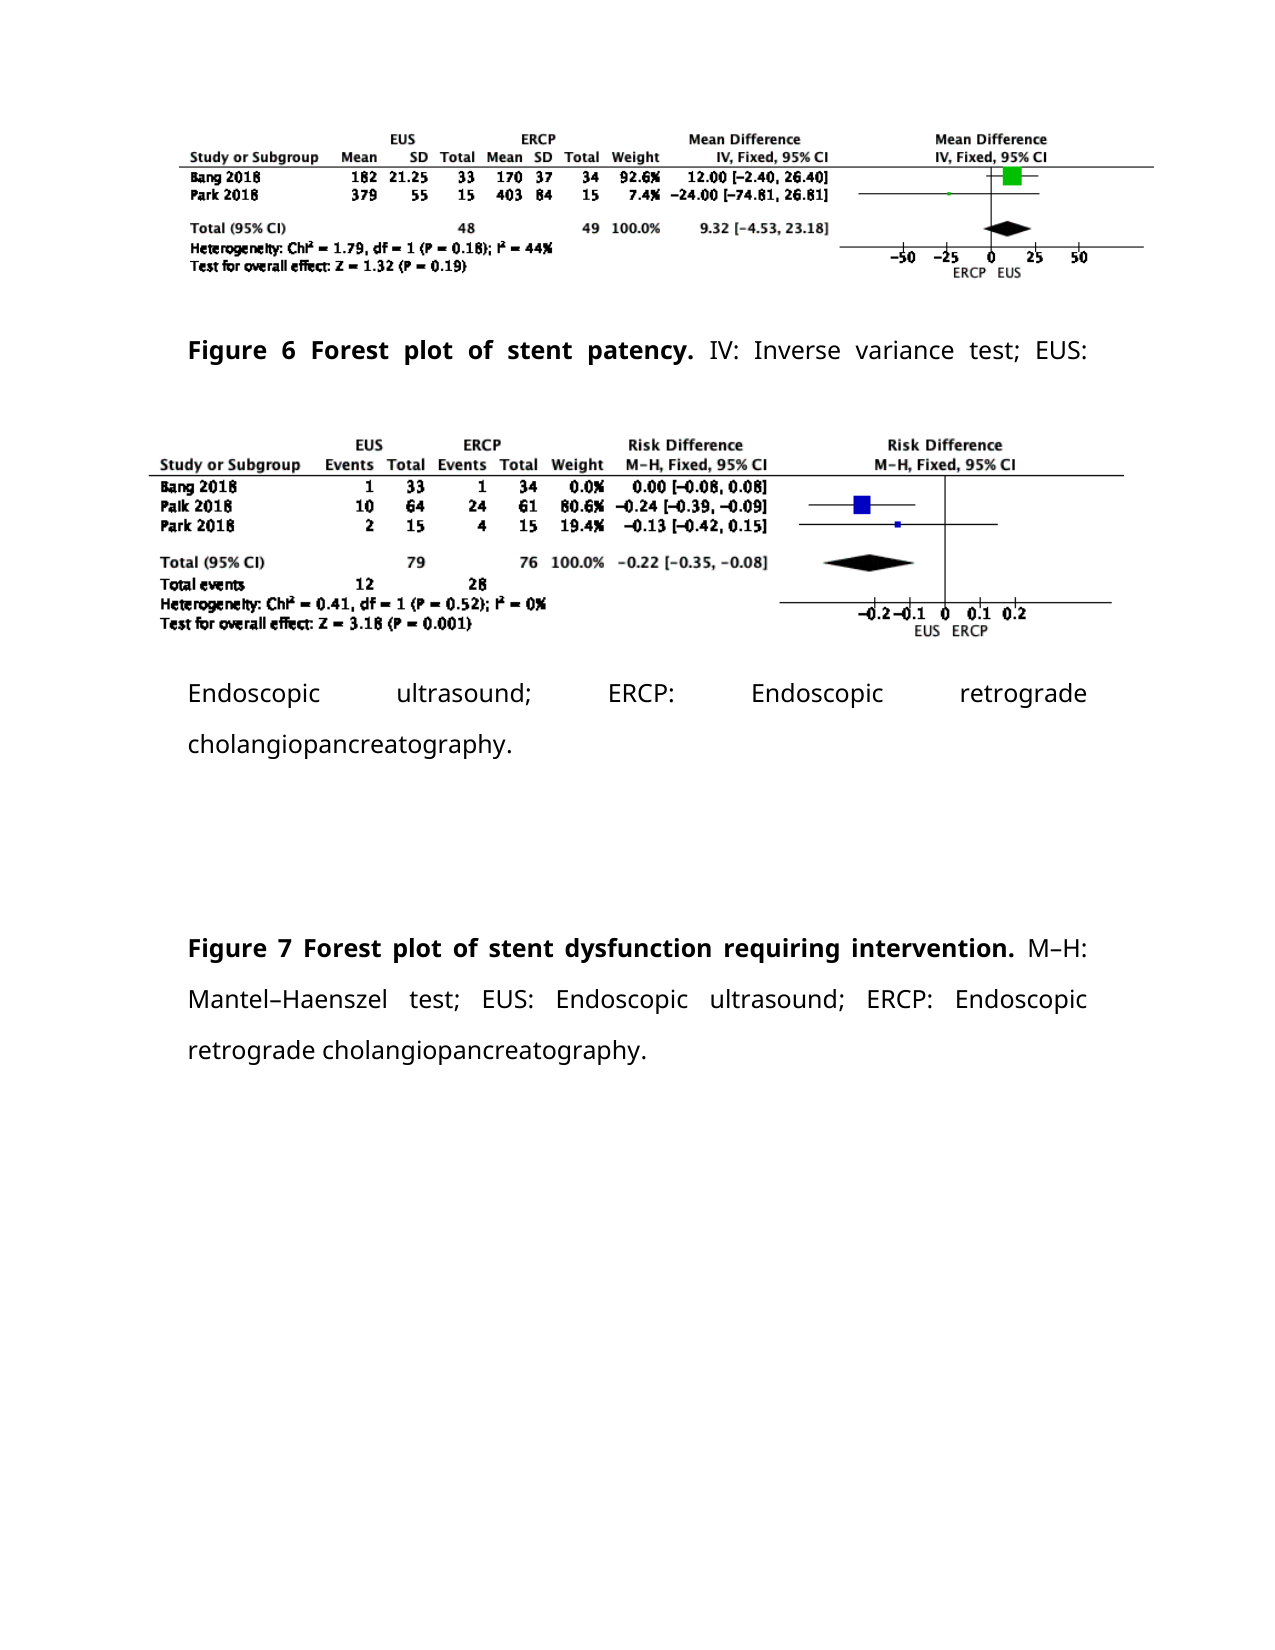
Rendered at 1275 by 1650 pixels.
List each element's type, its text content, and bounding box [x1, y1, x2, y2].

picture [179, 131, 1154, 291]
picture [148, 437, 1124, 651]
text Figure 7 Forest plot of stent dysfunction requiring intervention. M–H: Mantel–Haenszel test; EUS: Endoscopic ultrasound; ERCP: Endoscopic retrograde cholangiopancreatography. [187, 930, 1087, 1067]
text Figure 6 Forest plot of stent patency. IV: Inverse variance test; EUS: Endoscopic ultrasound; ERCP: Endoscopic retrograde cholangiopancreatography. [187, 651, 1087, 760]
text Figure 6 Forest plot of stent patency. IV: Inverse variance test; EUS: Endoscopic ultrasound; ERCP: Endoscopic retrograde cholangiopancreatography. [187, 291, 1087, 437]
